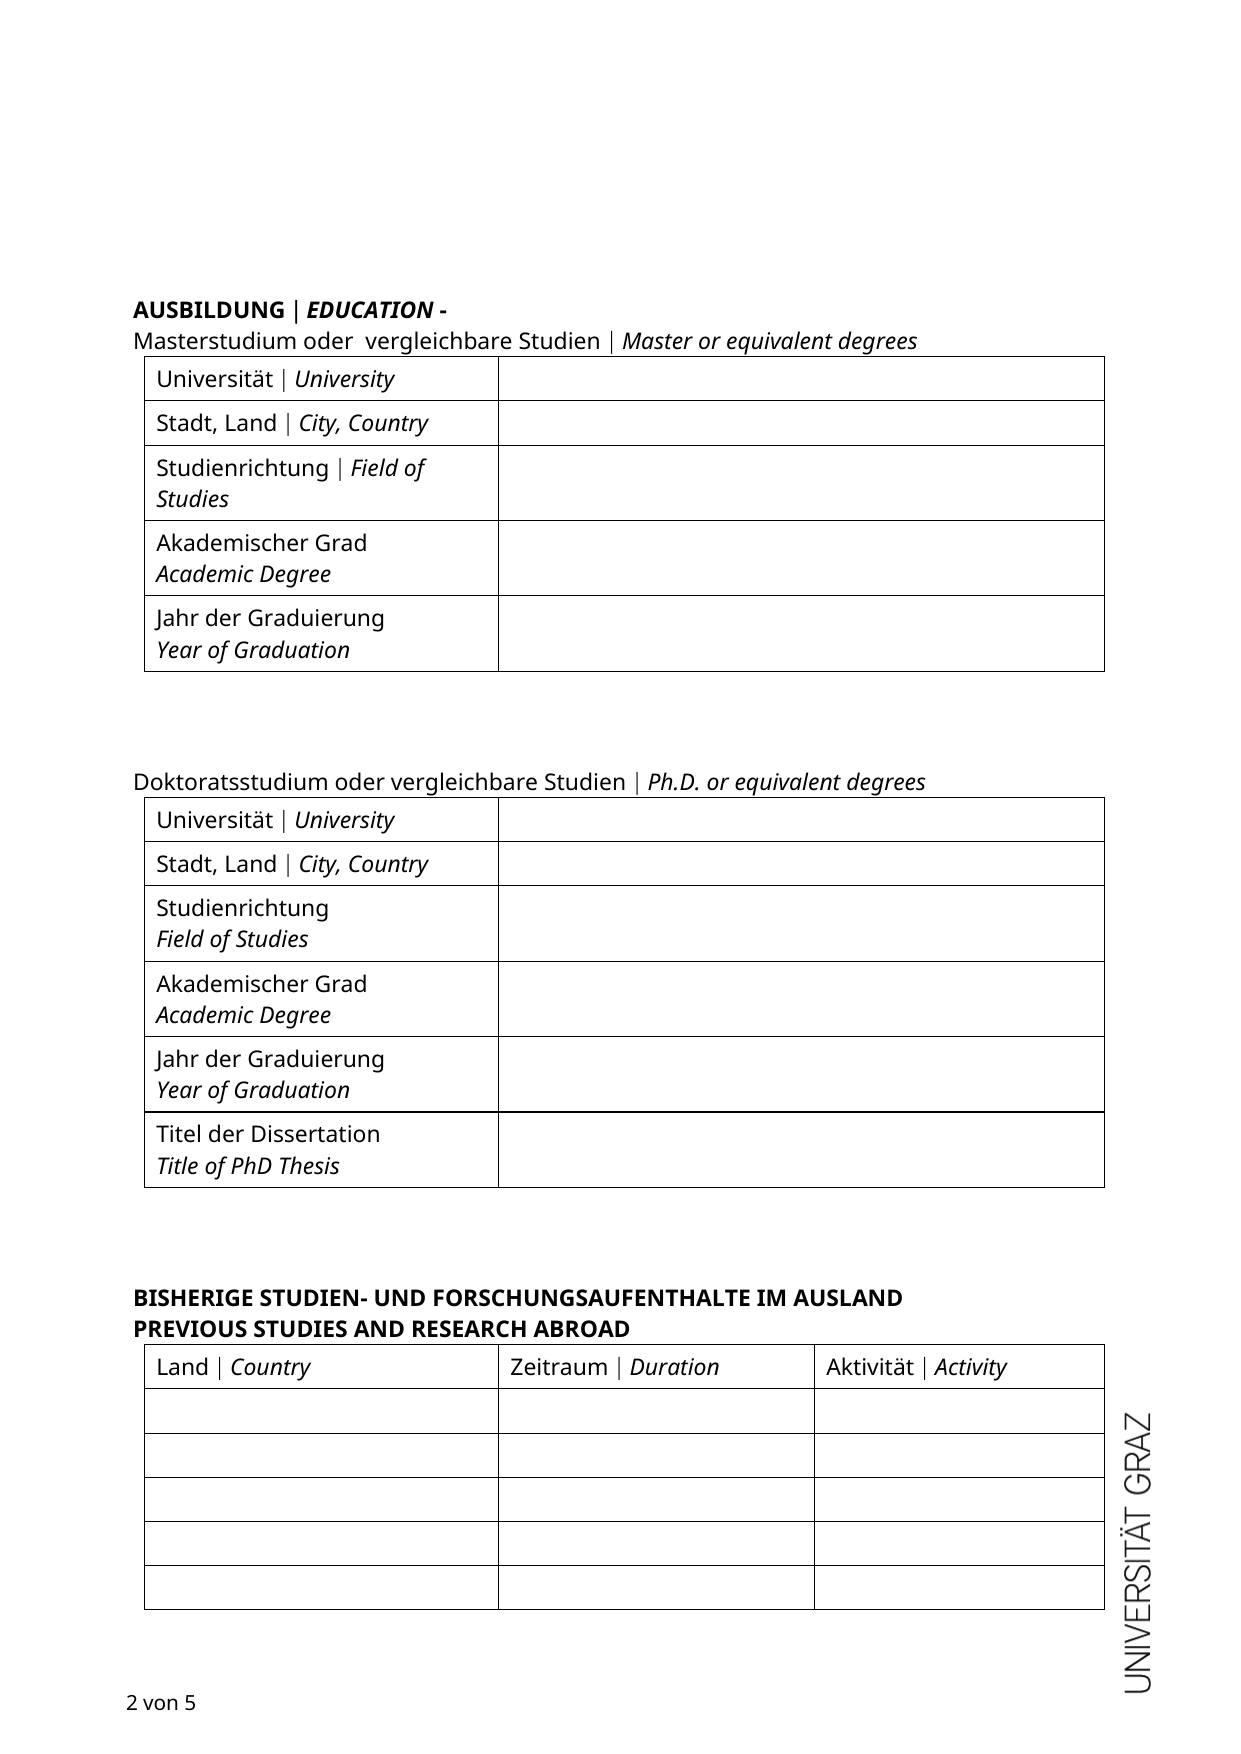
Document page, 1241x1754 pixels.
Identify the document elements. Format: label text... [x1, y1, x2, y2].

table_header Universität University [145, 357, 498, 400]
table_cell [499, 401, 1104, 444]
table_cell [815, 1478, 1104, 1521]
table_cell [145, 1566, 498, 1609]
table_cell Akademischer Grad Academic Degree [145, 962, 498, 1036]
table_cell [815, 1566, 1104, 1609]
table_cell Studienrichtung Field of Studies [145, 446, 498, 520]
table_cell [499, 962, 1104, 1036]
text AUSBILDUNG EDUCATION - [133, 294, 1108, 325]
table_cell Akademischer Grad Academic Degree [145, 521, 498, 595]
table_cell [499, 886, 1104, 961]
table_cell Jahr der Graduierung Year of Graduation [145, 1037, 498, 1111]
picture [2, 1046, 1237, 1752]
table_cell Titel der Dissertation Title of PhD Thesis [145, 1113, 498, 1187]
table_cell [499, 596, 1104, 671]
text Doktoratsstudium oder vergleichbare Studien Ph.D. or equivalent degrees [133, 766, 1108, 797]
text BISHERIGE STUDIEN- UND FORSCHUNGSAUFENTHALTE IM AUSLAND PREVIOUS STUDIES AND RESEARCH ABROAD [133, 1282, 1108, 1344]
table_cell [145, 1478, 498, 1521]
table_cell [815, 1389, 1104, 1432]
table_cell [499, 842, 1104, 885]
table_cell [499, 1389, 814, 1432]
text Masterstudium oder vergleichbare Studien Master or equivalent degrees [133, 325, 1108, 356]
table_cell Jahr der Graduierung Year of Graduation [145, 596, 498, 671]
table_header [499, 798, 1104, 841]
table_header Universität University [145, 798, 498, 841]
table_cell [499, 446, 1104, 520]
table_header Land Country [145, 1345, 498, 1388]
table_cell [499, 1037, 1104, 1111]
table_cell Stadt, Land City, Country [145, 401, 498, 444]
table_cell Stadt, Land City, Country [145, 842, 498, 885]
table_cell [499, 1522, 814, 1565]
table_cell [815, 1522, 1104, 1565]
table_cell Studienrichtung Field of Studies [145, 886, 498, 961]
table_cell [499, 521, 1104, 595]
table_cell [815, 1434, 1104, 1477]
table_cell [499, 1566, 814, 1609]
table_header Zeitraum Duration [499, 1345, 814, 1388]
table_header [499, 357, 1104, 400]
table_cell [499, 1113, 1104, 1187]
table_cell [145, 1522, 498, 1565]
table_header Aktivität Activity [815, 1345, 1104, 1388]
table_cell [145, 1434, 498, 1477]
table_cell [499, 1434, 814, 1477]
table_cell [499, 1478, 814, 1521]
table_cell [145, 1389, 498, 1432]
